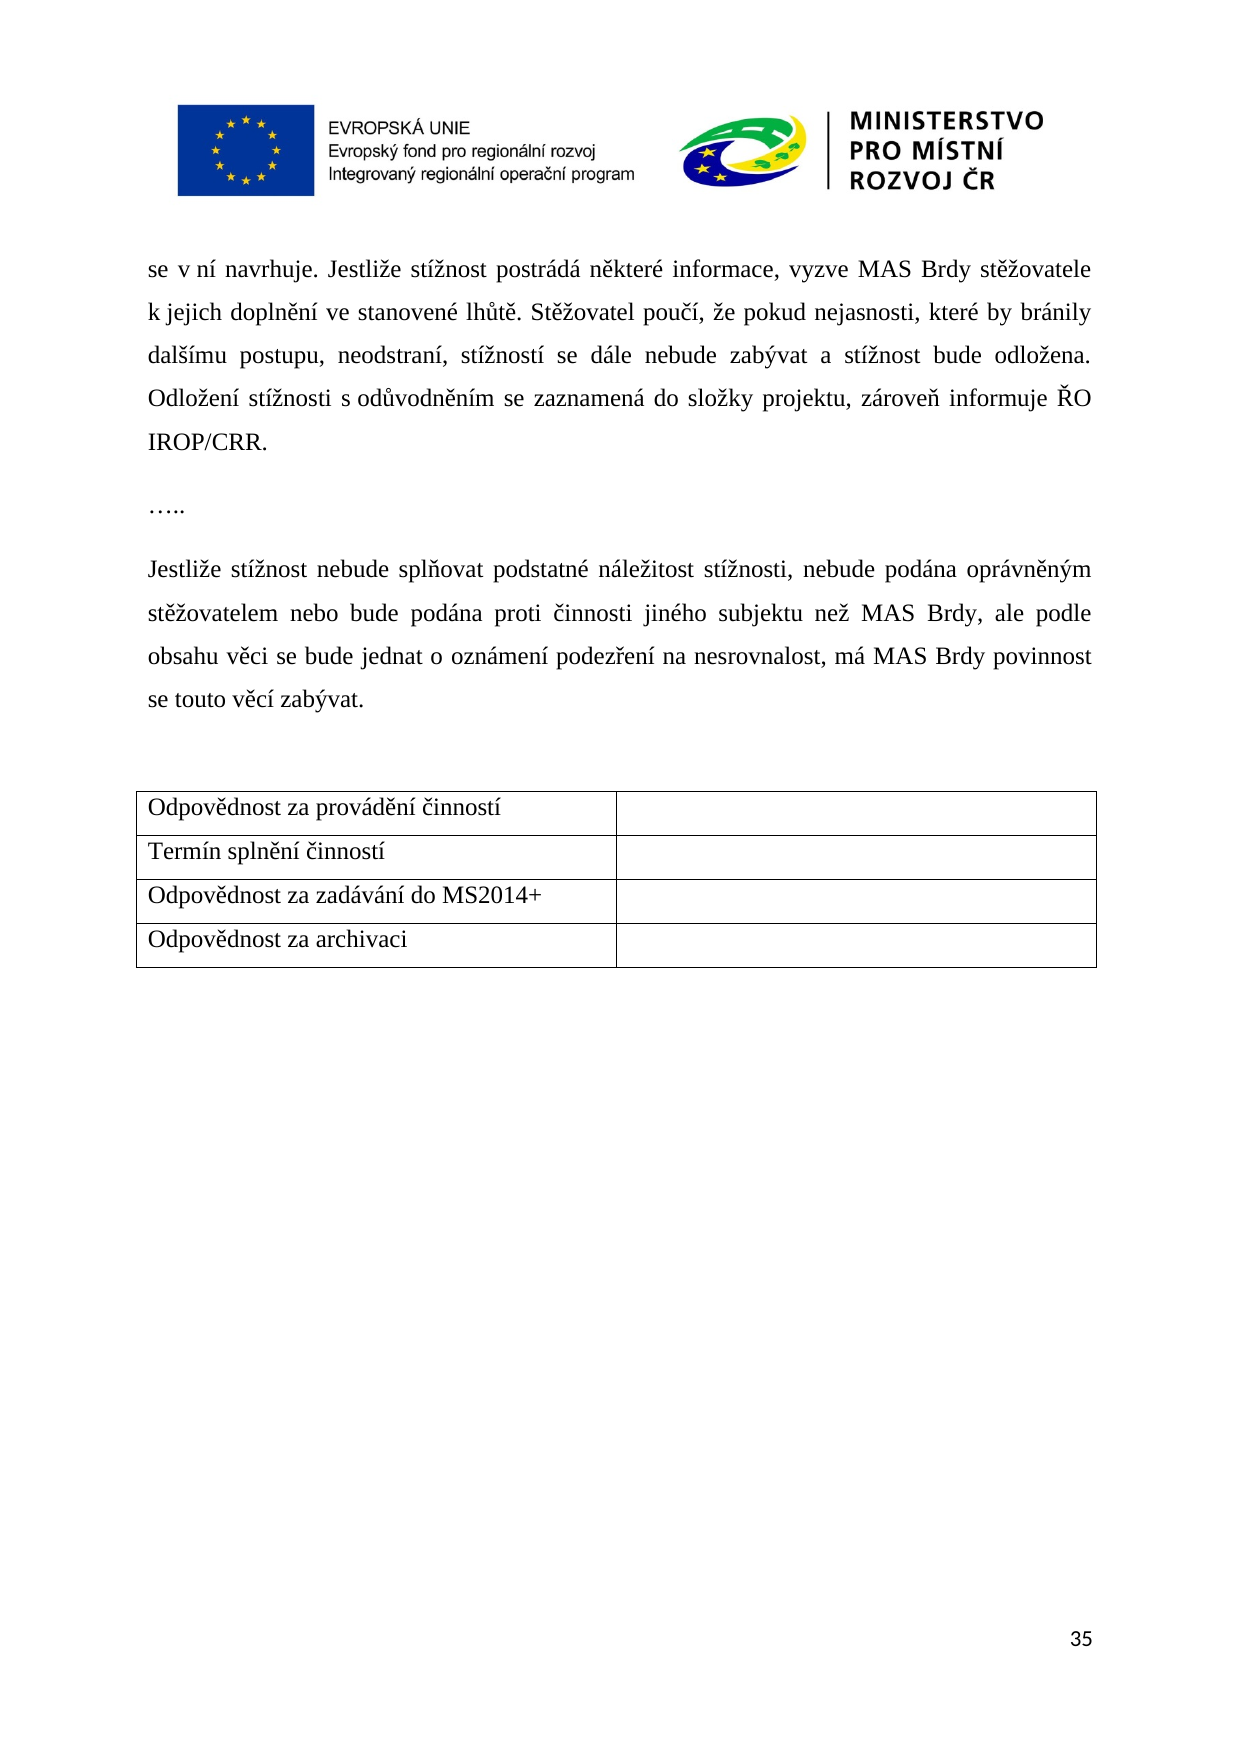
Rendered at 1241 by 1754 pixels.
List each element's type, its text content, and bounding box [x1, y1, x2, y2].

table_cell Termín splnění činností [137, 836, 616, 879]
table_cell Odpovědnost za archivaci [137, 924, 616, 967]
table_header [617, 792, 1096, 835]
table_header Odpovědnost za provádění činností [137, 792, 616, 835]
text Jestliže stížnost nebude splňovat podstatné náležitost stížnosti, nebude podána oprávněným stěžovatelem nebo bude podána proti činnosti jiného subjektu než MAS Brdy, ale podle obsahu věci se bude jednat o oznámení podezření na nesrovnalost, má MAS Brdy povinnost se touto věcí zabývat. [148, 554, 1093, 713]
table_cell [617, 836, 1096, 879]
picture [147, 73, 1073, 226]
table_cell [617, 924, 1096, 967]
text ….. [148, 491, 1093, 519]
table_cell [617, 880, 1096, 923]
table_cell Odpovědnost za zadávání do MS2014+ [137, 880, 616, 923]
